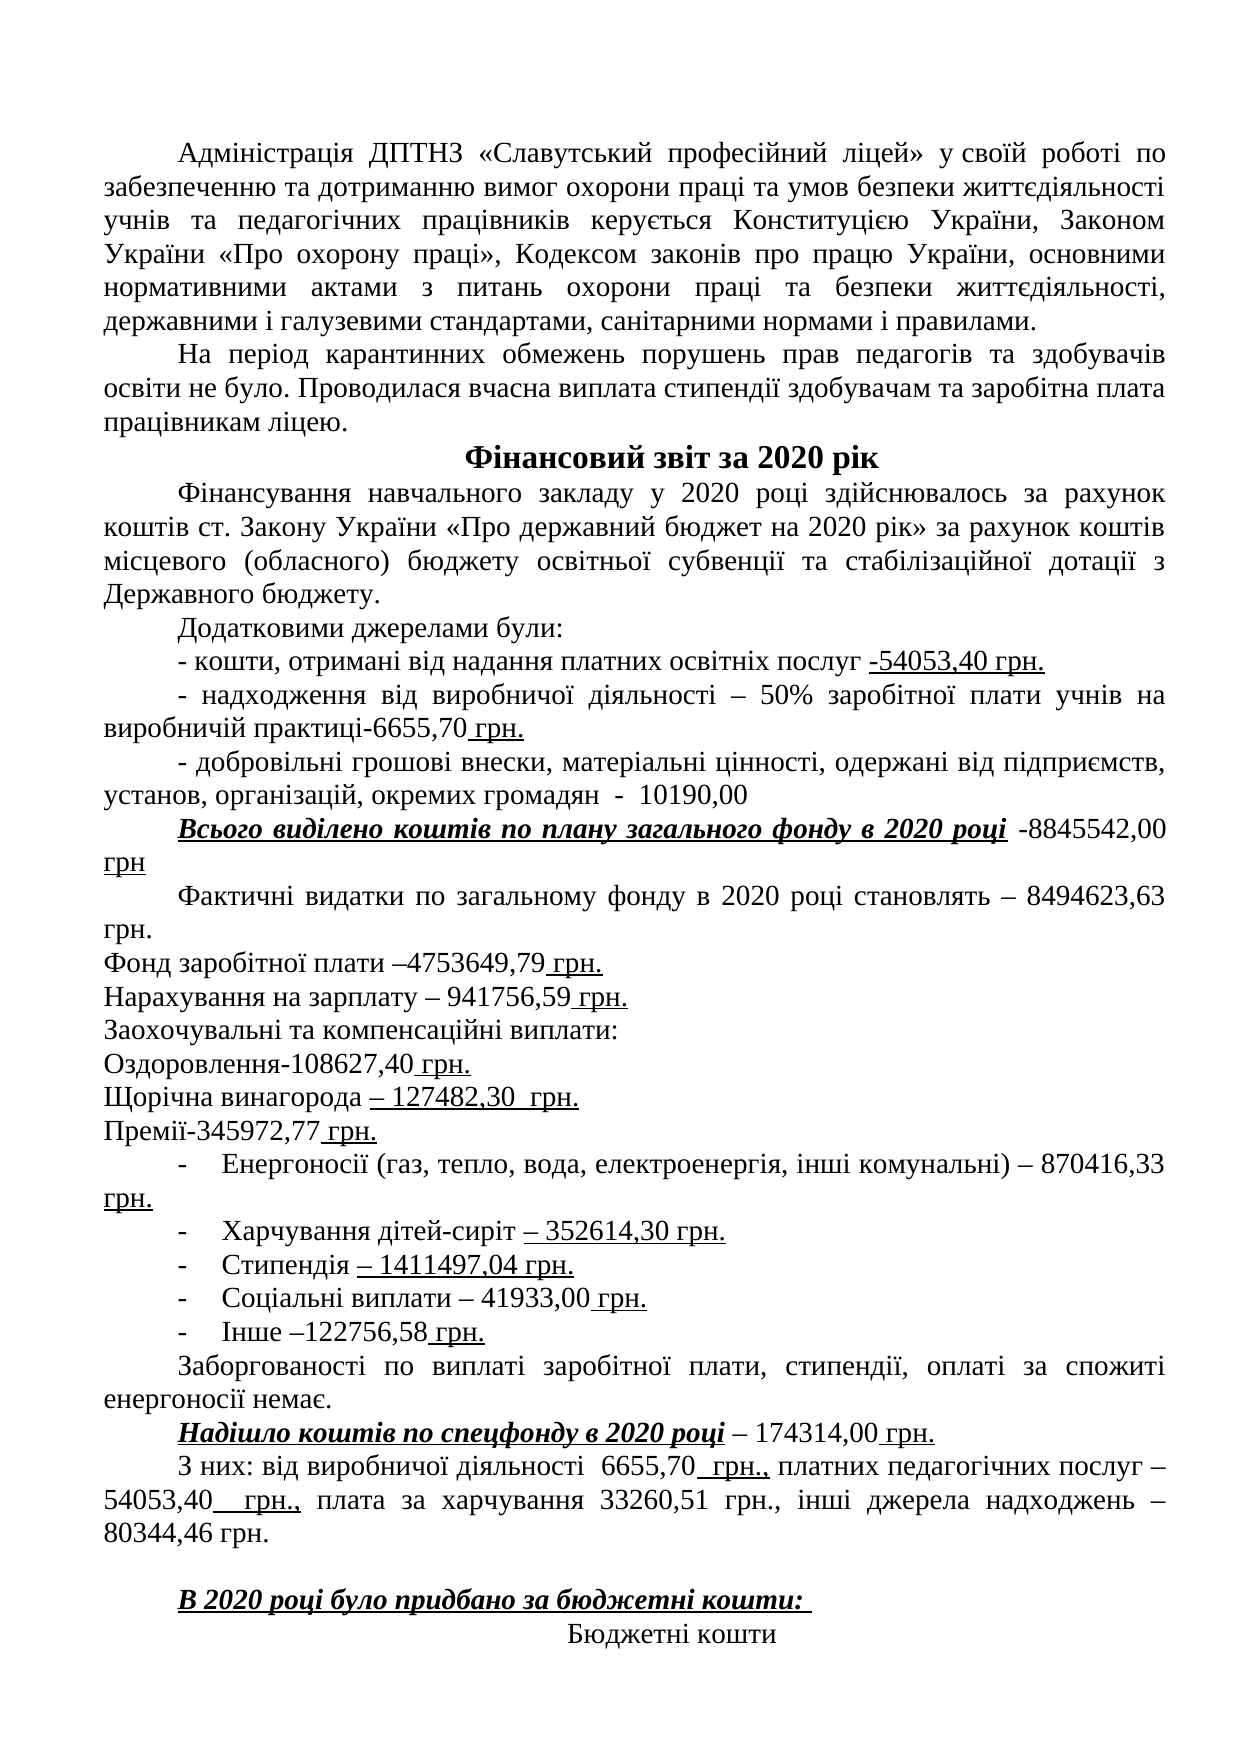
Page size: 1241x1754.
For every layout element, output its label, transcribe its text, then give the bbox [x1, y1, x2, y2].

text Фінансовий звіт за 2020 рік [103, 437, 1166, 476]
list Інше –122756,58 грн. [103, 1314, 1166, 1348]
text Бюджетні кошти [103, 1616, 1166, 1649]
text Заборгованості по виплаті заробітної плати, стипендії, оплаті за спожиті енергоносії немає. [103, 1348, 1166, 1415]
list Соціальні виплати – 41933,00 грн. [103, 1281, 1166, 1314]
text Премії-345972,77 грн. [103, 1113, 1166, 1146]
text Заохочувальні та компенсаційні виплати: [103, 1012, 1166, 1046]
text Нарахування на зарплату – 941756,59 грн. [103, 979, 1166, 1012]
list Енергоносії (газ, тепло, вода, електроенергія, інші комунальні) – 870416,33 грн. [103, 1146, 1166, 1213]
text Оздоровлення-108627,40 грн. [103, 1046, 1166, 1079]
text Надішло коштів по спецфонду в 2020 році – 174314,00 грн. [103, 1415, 1166, 1448]
text В 2020 році було придбано за бюджетні кошти: [103, 1582, 1166, 1616]
text Фонд заробітної плати –4753649,79 грн. [103, 945, 1166, 979]
text Щорічна винагорода – 127482,30 грн. [103, 1079, 1166, 1113]
text Адміністрація ДПТНЗ «Славутський професійний ліцей» у своїй роботі по забезпеченню та дотриманню вимог охорони праці та умов безпеки життєдіяльності учнів та педагогічних працівників керується Конституцією України, Законом України «Про охорону праці», Кодексом законів про працю України, основними нормативними актами з питань охорони праці та безпеки життєдіяльності, державними і галузевими стандартами, санітарними нормами і правилами. [103, 135, 1166, 337]
text - кошти, отримані від надання платних освітніх послуг -54053,40 грн. [103, 643, 1166, 677]
text З них: від виробничої діяльності 6655,70 грн., платних педагогічних послуг – 54053,40 грн., плата за харчування 33260,51 грн., інші джерела надходжень – 80344,46 грн. [103, 1448, 1166, 1549]
text - добровільні грошові внески, матеріальні цінності, одержані від підприємств, установ, організацій, окремих громадян - 10190,00 [103, 744, 1166, 811]
text Фактичні видатки по загальному фонду в 2020 році становлять – 8494623,63 грн. [103, 878, 1166, 945]
text Фінансування навчального закладу у 2020 році здійснювалось за рахунок коштів ст. Закону України «Про державний бюджет на 2020 рік» за рахунок коштів місцевого (обласного) бюджету освітньої субвенції та стабілізаційної дотації з Державного бюджету. [103, 476, 1166, 610]
list Стипендія – 1411497,04 грн. [103, 1247, 1166, 1281]
text Всього виділено коштів по плану загального фонду в 2020 році -8845542,00 грн [103, 811, 1166, 878]
text Додатковими джерелами були: [103, 610, 1166, 643]
text На період карантинних обмежень порушень прав педагогів та здобувачів освіти не було. Проводилася вчасна виплата стипендії здобувачам та заробітна плата працівникам ліцею. [103, 337, 1166, 437]
list Харчування дітей-сиріт – 352614,30 грн. [103, 1213, 1166, 1247]
text - надходження від виробничої діяльності – 50% заробітної плати учнів на виробничій практиці-6655,70 грн. [103, 677, 1166, 744]
